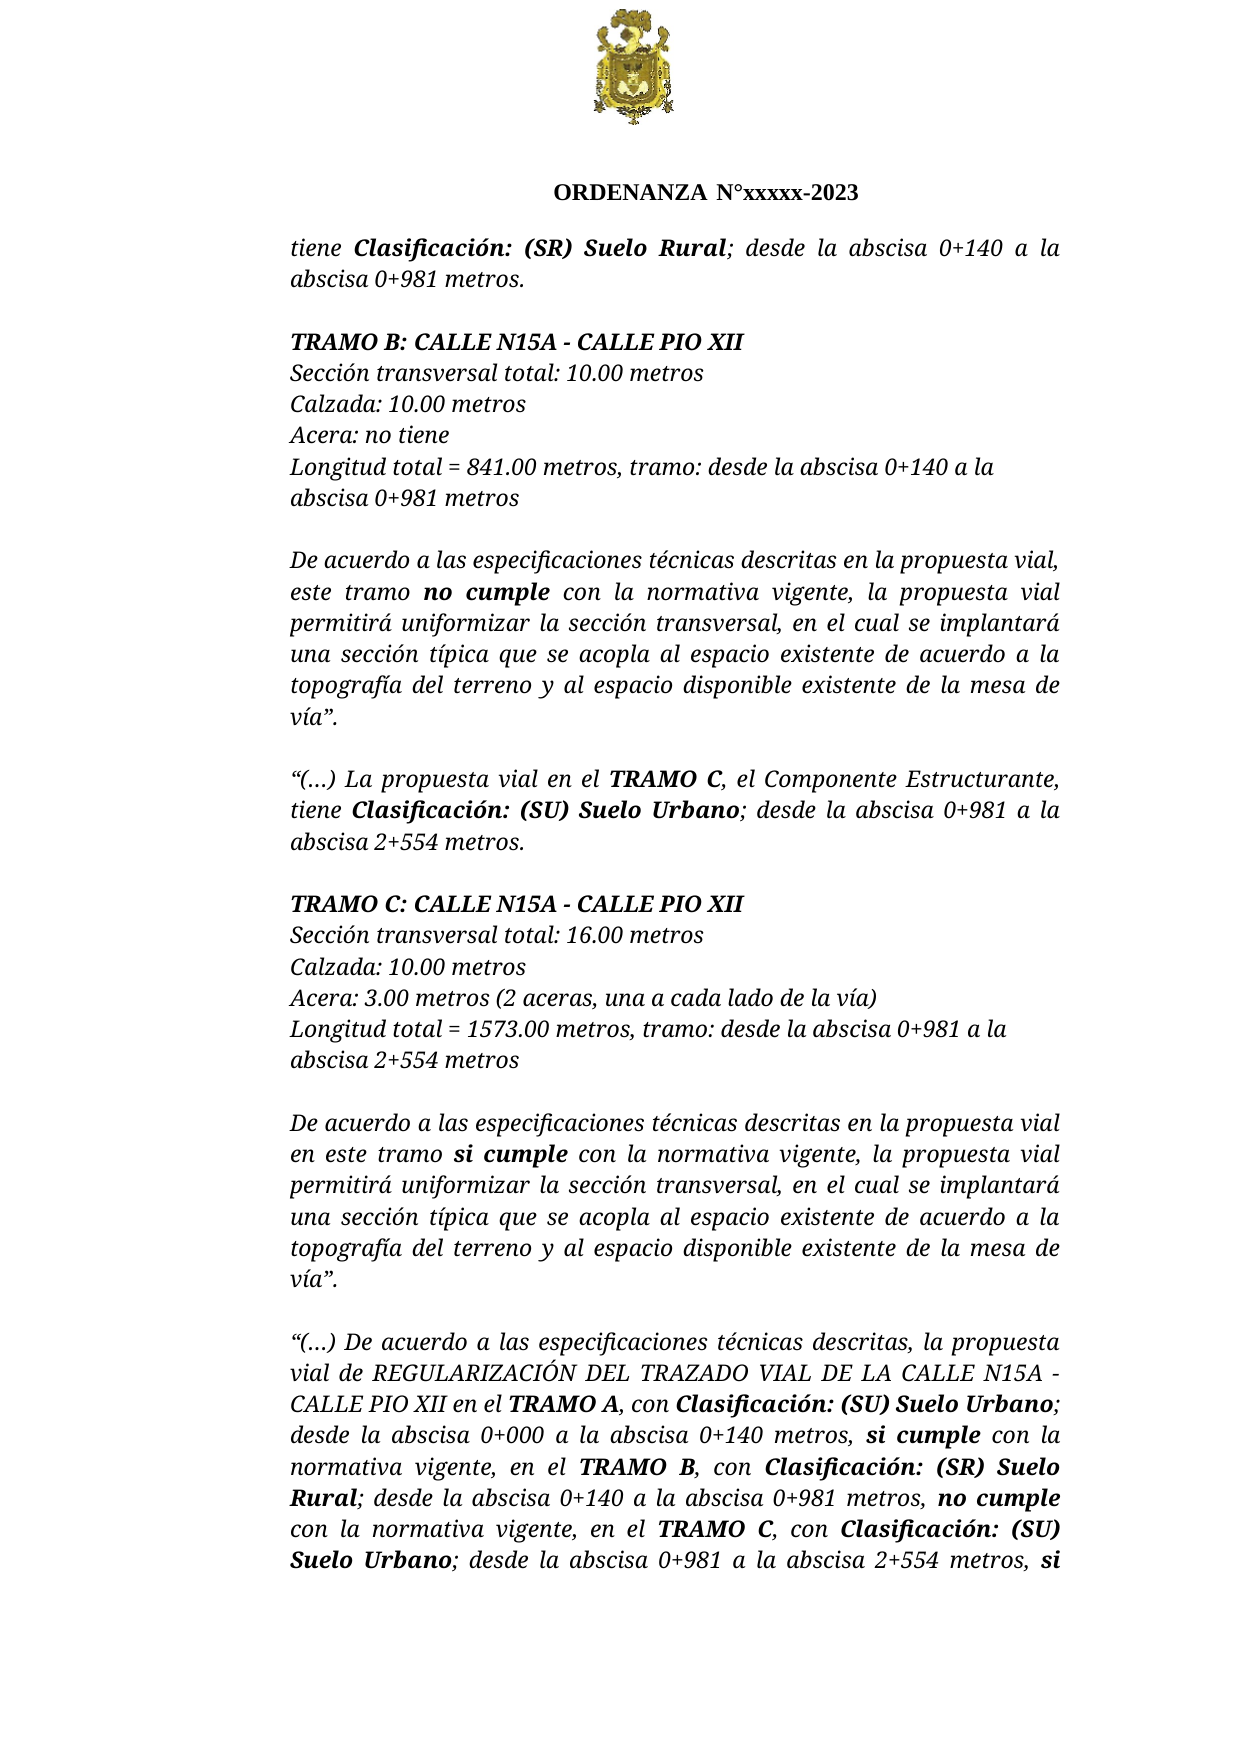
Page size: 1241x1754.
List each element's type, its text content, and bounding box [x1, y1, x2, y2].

text Acera: no tiene [290, 419, 1063, 450]
text TRAMO B: CALLE N15A - CALLE PIO XII [290, 325, 1063, 357]
text De acuerdo a las especificaciones técnicas descritas en la propuesta vial, este tramo no cumple con la normativa vigente, la propuesta vial permitirá uniformizar la sección transversal, en el cual se implantará una sección típica que se acopla al espacio existente de acuerdo a la topografía del terreno y al espacio disponible existente de la mesa de vía”. [290, 544, 1063, 732]
text Longitud total = 1573.00 metros, tramo: desde la abscisa 0+981 a la abscisa 2+554 metros [290, 1013, 1063, 1075]
text Calzada: 10.00 metros [290, 388, 1063, 419]
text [290, 1325, 1063, 1575]
text Sección transversal total: 16.00 metros [290, 919, 1063, 950]
text TRAMO C: CALLE N15A - CALLE PIO XII [290, 888, 1063, 919]
text Longitud total = 841.00 metros, tramo: desde la abscisa 0+140 a la abscisa 0+981 metros [290, 450, 1063, 513]
text Sección transversal total: 10.00 metros [290, 357, 1063, 388]
picture [593, 9, 674, 125]
text De acuerdo a las especificaciones técnicas descritas en la propuesta vial en este tramo si cumple con la normativa vigente, la propuesta vial permitirá uniformizar la sección transversal, en el cual se implantará una sección típica que se acopla al espacio existente de acuerdo a la topografía del terreno y al espacio disponible existente de la mesa de vía”. [290, 1107, 1063, 1294]
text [290, 232, 1063, 294]
text Calzada: 10.00 metros [290, 950, 1063, 982]
text “(…) La propuesta vial en el TRAMO C, el Componente Estructurante, tiene Clasificación: (SU) Suelo Urbano; desde la abscisa 0+981 a la abscisa 2+554 metros. [290, 763, 1063, 857]
text Acera: 3.00 metros (2 aceras, una a cada lado de la vía) [290, 982, 1063, 1013]
